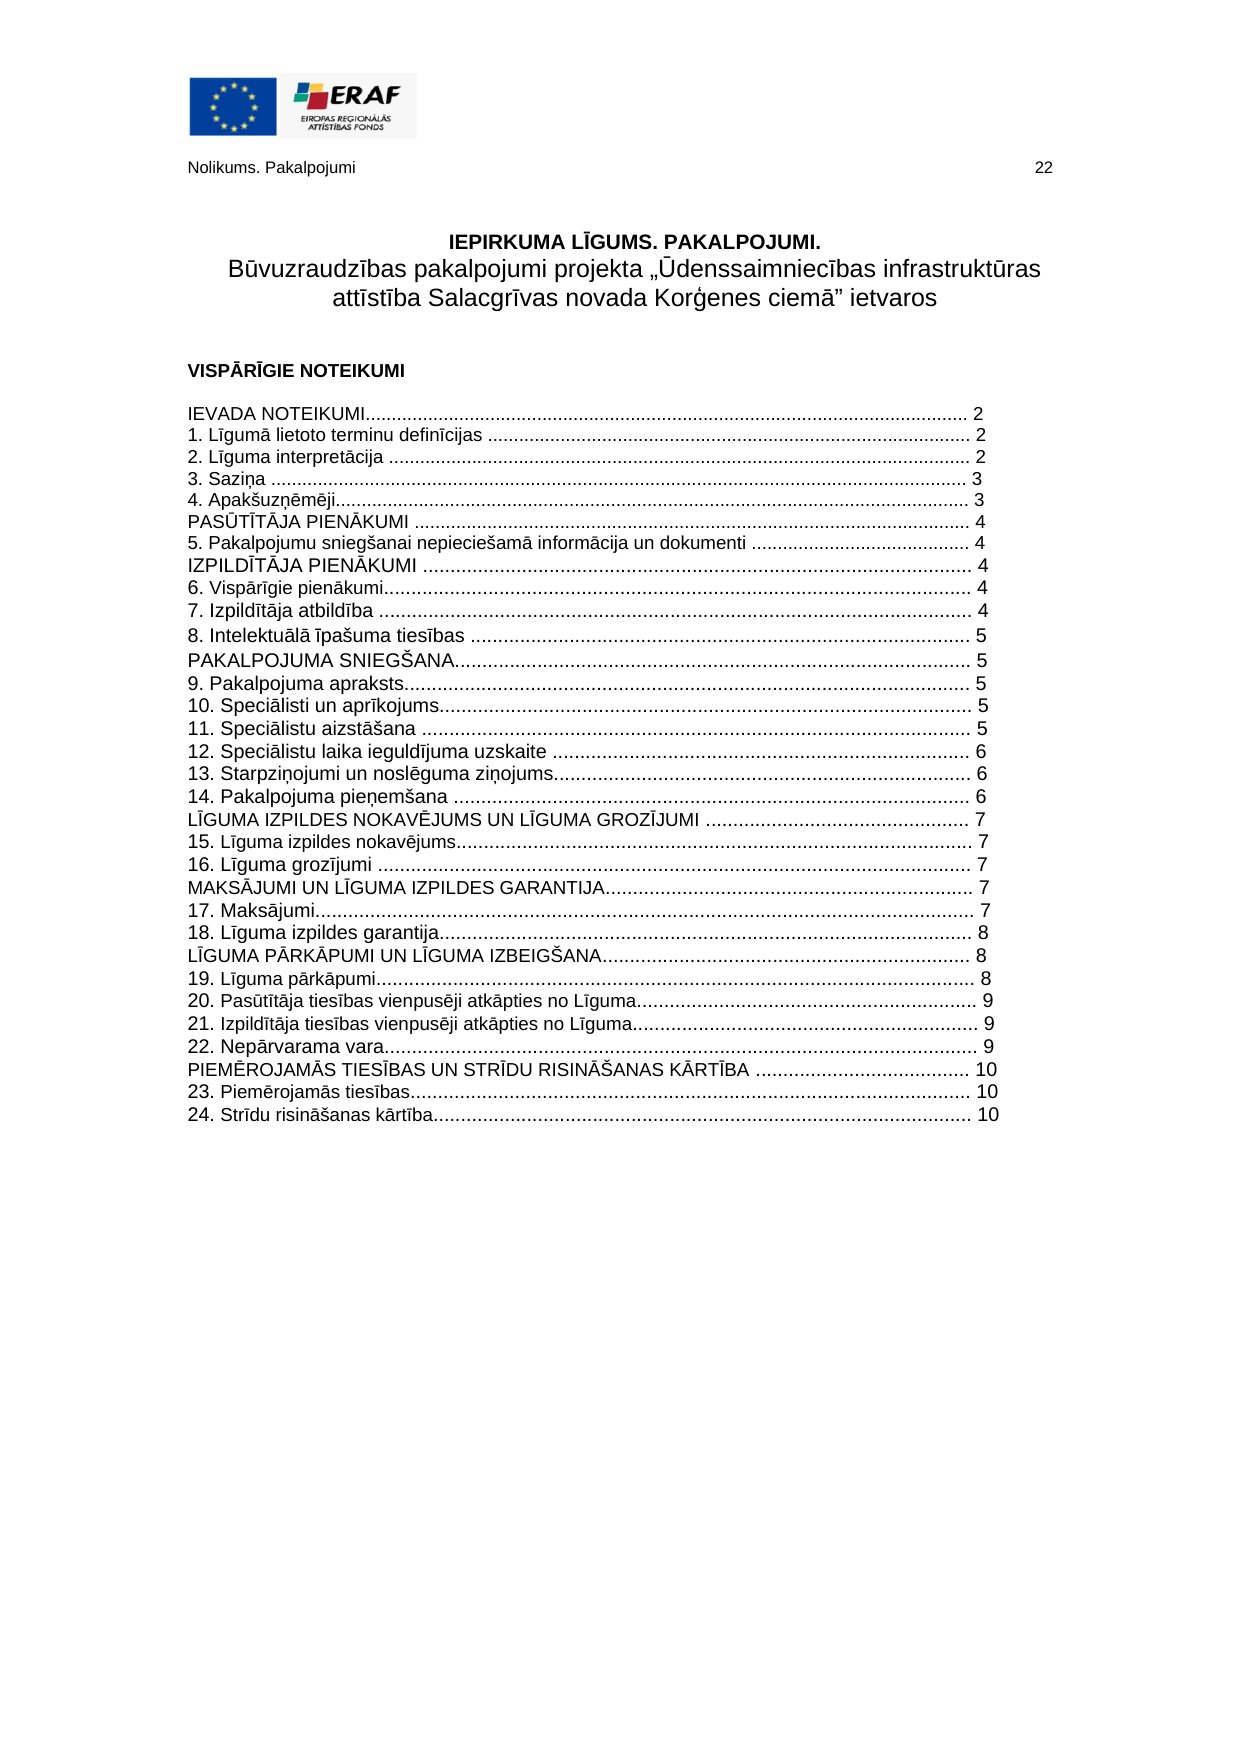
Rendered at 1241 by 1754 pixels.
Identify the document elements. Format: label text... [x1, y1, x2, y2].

text 18. Līguma izpildes garantija................................................................................................. 8 [187, 921, 1053, 944]
text 7. Izpildītāja atbildība ............................................................................................................ 4 [187, 599, 1053, 622]
text 6. Vispārīgie pienākumi........................................................................................................... 4 [187, 576, 1053, 599]
text 21. Izpildītāja tiesības vienpusēji atkāpties no Līguma............................................................... 9 [187, 1012, 1053, 1035]
text 15. Līguma izpildes nokavējums.............................................................................................. 7 [187, 830, 1053, 853]
text PIEMĒROJAMĀS TIESĪBAS UN STRĪDU RISINĀŠANAS KĀRTĪBA ....................................... 10 [187, 1057, 1053, 1080]
text 17. Maksājumi........................................................................................................................ 7 [187, 898, 1053, 921]
text 14. Pakalpojuma pieņemšana .............................................................................................. 6 [187, 785, 1053, 808]
text 23. Piemērojamās tiesības...................................................................................................... 10 [187, 1080, 1053, 1103]
list 24. Strīdu risināšanas kārtība.................................................................................................. 10 [187, 1103, 1053, 1126]
list IEPIRKUMA LĪGUMS. PAKALPOJUMI. [217, 230, 1053, 254]
text 4. Apakšuzņēmēji.......................................................................................................................... 3 [187, 489, 1053, 510]
text 12. Speciālistu laika ieguldījuma uzskaite ............................................................................ 6 [187, 739, 1053, 762]
text 2. Līguma interpretācija ................................................................................................................ 2 [187, 446, 1053, 467]
list Būvuzraudzības pakalpojumi projekta „Ūdenssaimniecības infrastruktūras attīstība Salacgrīvas novada Korģenes ciemā” ietvaros [217, 254, 1053, 312]
text PASŪTĪTĀJA PIENĀKUMI ........................................................................................................... 4 [187, 510, 1053, 532]
text 20. Pasūtītāja tiesības vienpusēji atkāpties no Līguma.............................................................. 9 [187, 989, 1053, 1012]
text MAKSĀJUMI UN LĪGUMA IZPILDES GARANTIJA................................................................... 7 [187, 876, 1053, 898]
text PAKALPOJUMA SNIEGŠANA.............................................................................................. 5 [187, 649, 1053, 671]
text 9. Pakalpojuma apraksts....................................................................................................... 5 [187, 671, 1053, 694]
text 22. Nepārvarama vara............................................................................................................ 9 [187, 1035, 1053, 1057]
text 1. Līgumā lietoto terminu definīcijas ............................................................................................. 2 [187, 424, 1053, 446]
text IEVADA NOTEIKUMI.................................................................................................................... 2 [187, 403, 1053, 424]
text 8. Intelektuālā īpašuma tiesības ........................................................................................... 5 [187, 622, 1053, 649]
text LĪGUMA IZPILDES NOKAVĒJUMS UN LĪGUMA GROZĪJUMI ................................................ 7 [187, 808, 1053, 830]
picture [187, 73, 417, 139]
text 11. Speciālistu aizstāšana .................................................................................................... 5 [187, 717, 1053, 739]
text LĪGUMA PĀRKĀPUMI UN LĪGUMA IZBEIGŠANA................................................................... 8 [187, 944, 1053, 967]
text VISPĀRĪGIE NOTEIKUMI [187, 359, 1053, 381]
text IZPILDĪTĀJA PIENĀKUMI .................................................................................................... 4 [187, 553, 1053, 576]
text 16. Līguma grozījumi ............................................................................................................ 7 [187, 853, 1053, 876]
text 13. Starpziņojumi un noslēguma ziņojums............................................................................ 6 [187, 762, 1053, 785]
text 5. Pakalpojumu sniegšanai nepieciešamā informācija un dokumenti .......................................... 4 [187, 532, 1053, 553]
text 10. Speciālisti un aprīkojums................................................................................................. 5 [187, 694, 1053, 717]
text 19. Līguma pārkāpumi............................................................................................................. 8 [187, 967, 1053, 989]
text 3. Saziņa ...................................................................................................................................... 3 [187, 467, 1053, 489]
